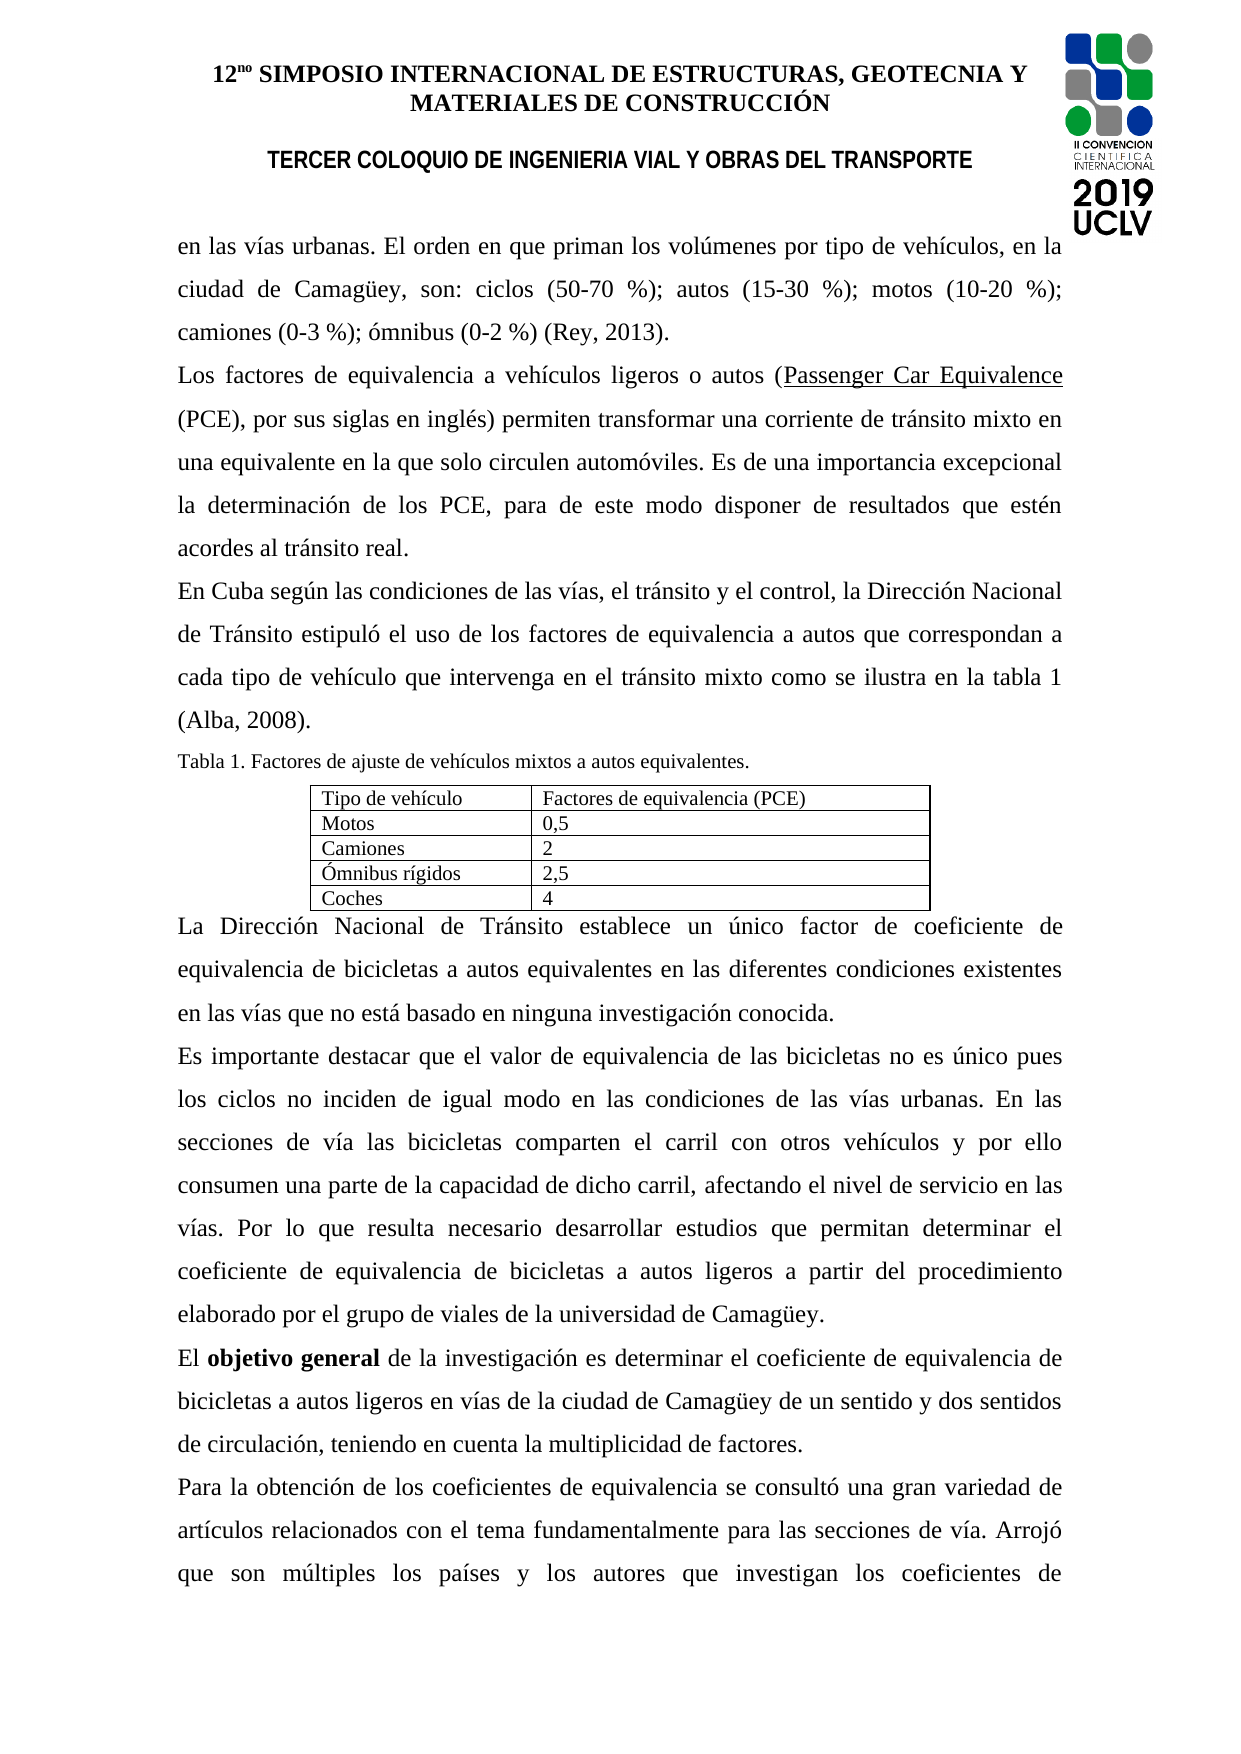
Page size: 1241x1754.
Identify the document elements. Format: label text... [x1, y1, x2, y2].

text Los factores de equivalencia a vehículos ligeros o autos (Passenger Car Equivalence (PCE), por sus siglas en inglés) permiten transformar una corriente de tránsito mixto en una equivalente en la que solo circulen automóviles. Es de una importancia excepcional la determinación de los PCE, para de este modo disponer de resultados que estén acordes al tránsito real. [177, 361, 1063, 562]
text Es importante destacar que el valor de equivalencia de las bicicletas no es único pues los ciclos no inciden de igual modo en las condiciones de las vías urbanas. En las secciones de vía las bicicletas comparten el carril con otros vehículos y por ello consumen una parte de la capacidad de dicho carril, afectando el nivel de servicio en las vías. Por lo que resulta necesario desarrollar estudios que permitan determinar el coeficiente de equivalencia de bicicletas a autos ligeros a partir del procedimiento elaborado por el grupo de viales de la universidad de Camagüey. [177, 1041, 1063, 1328]
text El objetivo general de la investigación es determinar el coeficiente de equivalencia de bicicletas a autos ligeros en vías de la ciudad de Camagüey de un sentido y dos sentidos de circulación, teniendo en cuenta la multiplicidad de factores. [177, 1343, 1063, 1458]
table_header Tipo de vehículo [311, 786, 531, 810]
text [177, 1472, 1063, 1587]
text Tabla 1. Factores de ajuste de vehículos mixtos a autos equivalentes. [177, 749, 1063, 773]
table_cell 4 [532, 886, 929, 910]
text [177, 231, 1063, 346]
picture [1061, 31, 1162, 243]
table_cell 0,5 [532, 811, 929, 835]
table_cell 2,5 [532, 861, 929, 885]
table_cell 2 [532, 836, 929, 860]
text La Dirección Nacional de Tránsito establece un único factor de coeficiente de equivalencia de bicicletas a autos equivalentes en las diferentes condiciones existentes en las vías que no está basado en ninguna investigación conocida. [177, 911, 1063, 1026]
table_header Factores de equivalencia (PCE) [532, 786, 929, 810]
text En Cuba según las condiciones de las vías, el tránsito y el control, la Dirección Nacional de Tránsito estipuló el uso de los factores de equivalencia a autos que correspondan a cada tipo de vehículo que intervenga en el tránsito mixto como se ilustra en la tabla 1 (Alba, 2008). [177, 576, 1063, 734]
table_cell Camiones [311, 836, 531, 860]
table_cell Coches [311, 886, 531, 910]
table_cell Motos [311, 811, 531, 835]
table_cell Ómnibus rígidos [311, 861, 531, 885]
